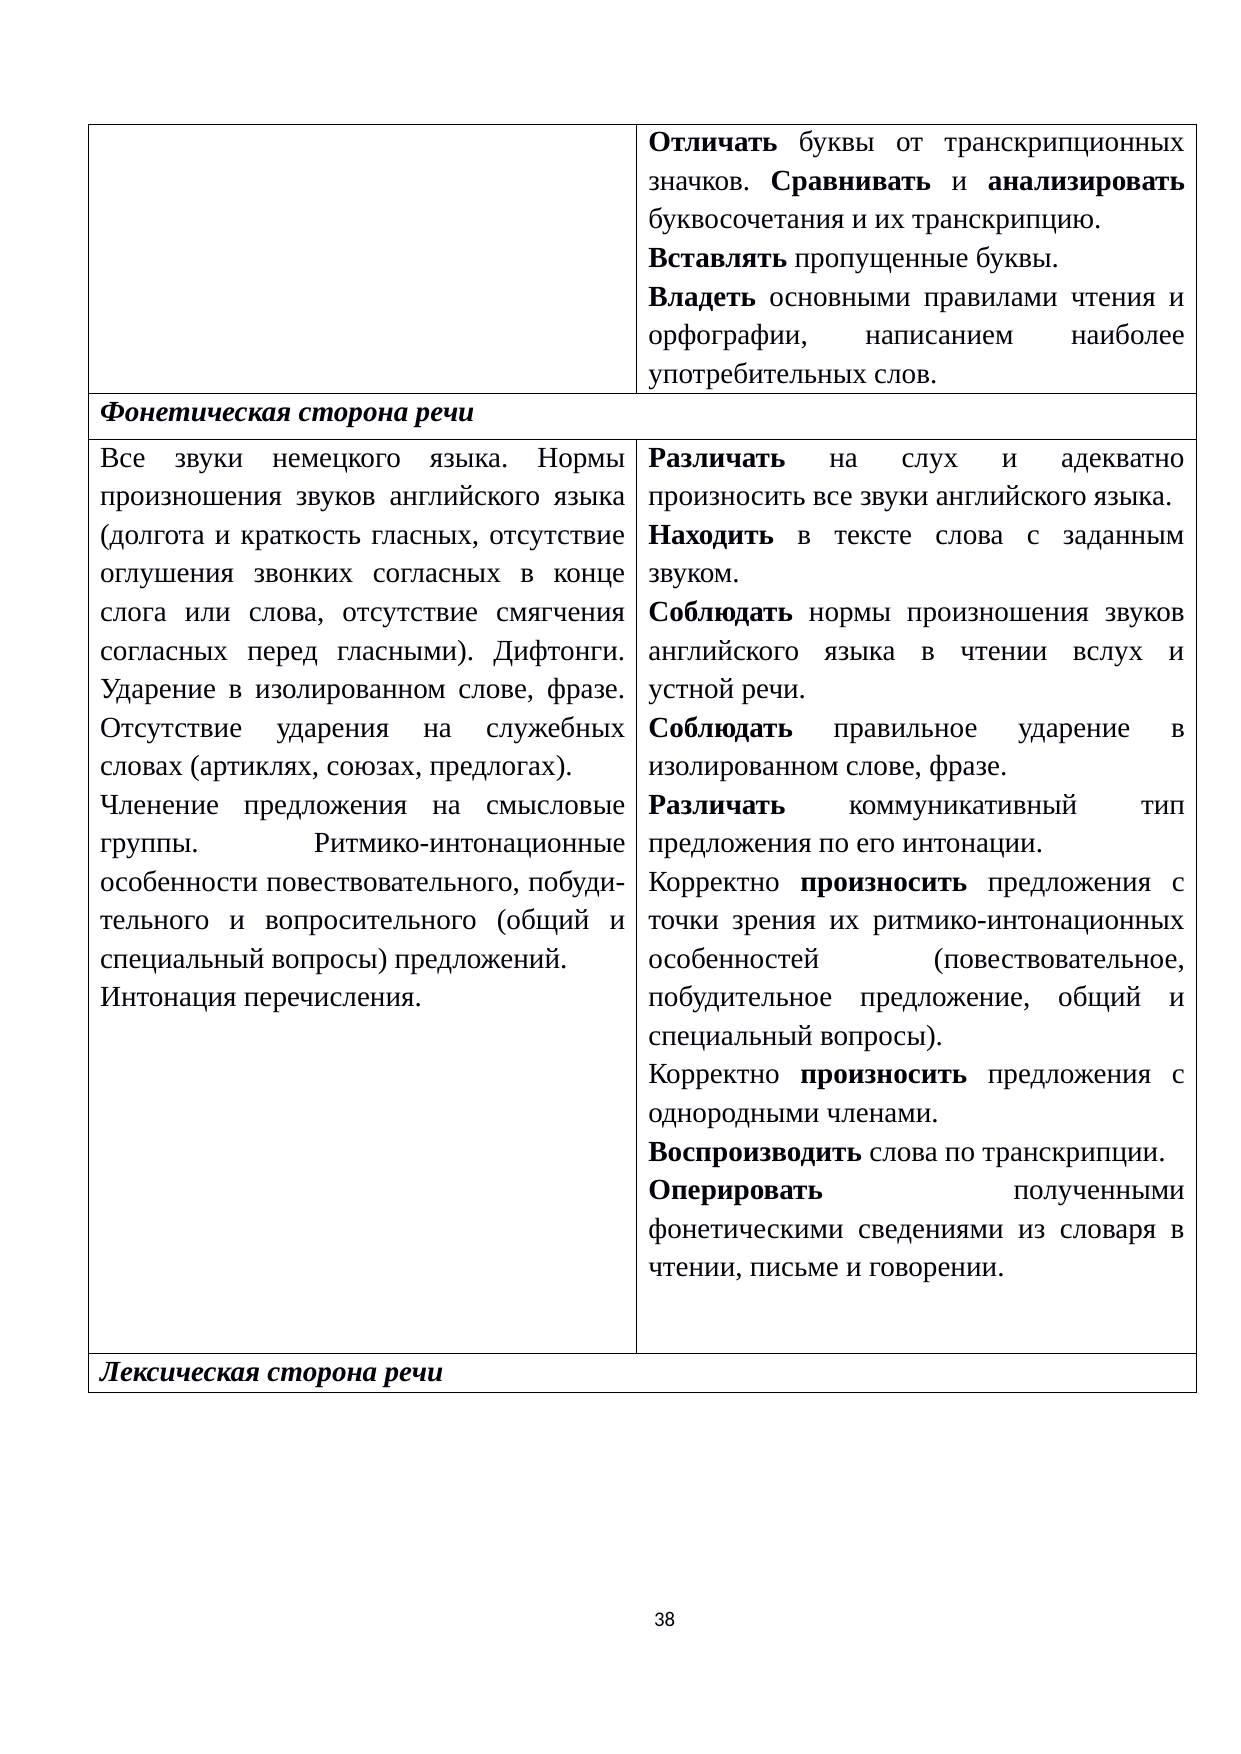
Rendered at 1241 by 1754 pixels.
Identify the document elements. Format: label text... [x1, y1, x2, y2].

table_cell Лексическая сторона речи [89, 1354, 1196, 1392]
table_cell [89, 125, 636, 393]
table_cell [637, 125, 1196, 393]
table_cell Фонетическая сторона речи [89, 394, 1196, 439]
table_cell Все звуки немецкого языка. Нормы произношения звуков английского языка (долгота и краткость гласных, отсутствие оглушения звонких согласных в конце слога или слова, отсутствие смягчения согласных перед гласными). Дифтонги. Ударение в изолированном слове, фразе. Отсутствие ударения на служебных словах (артиклях, союзах, предлогах). Членение предложения на смысловые группы. Ритмико-интонационные особенности повествовательного, побуди-тельного и вопросительного (общий и специальный вопросы) предложений. Интонация перечисления. [89, 440, 636, 1353]
table_cell Различать на слух и адекватно произносить все звуки английского языка. Находить в тексте слова с заданным звуком. Соблюдать нормы произношения звуков английского языка в чтении вслух и устной речи. Соблюдать правильное ударение в изолированном слове, фразе. Различать коммуникативный тип предложения по его интонации. Корректно произносить предложения с точки зрения их ритмико-интонационных особенностей (повествовательное, побудительное предложение, общий и специальный вопросы). Корректно произносить предложения с однородными членами. Воспроизводить слова по транскрипции. Оперировать полученными фонетическими сведениями из словаря в чтении, письме и говорении. [637, 440, 1196, 1353]
